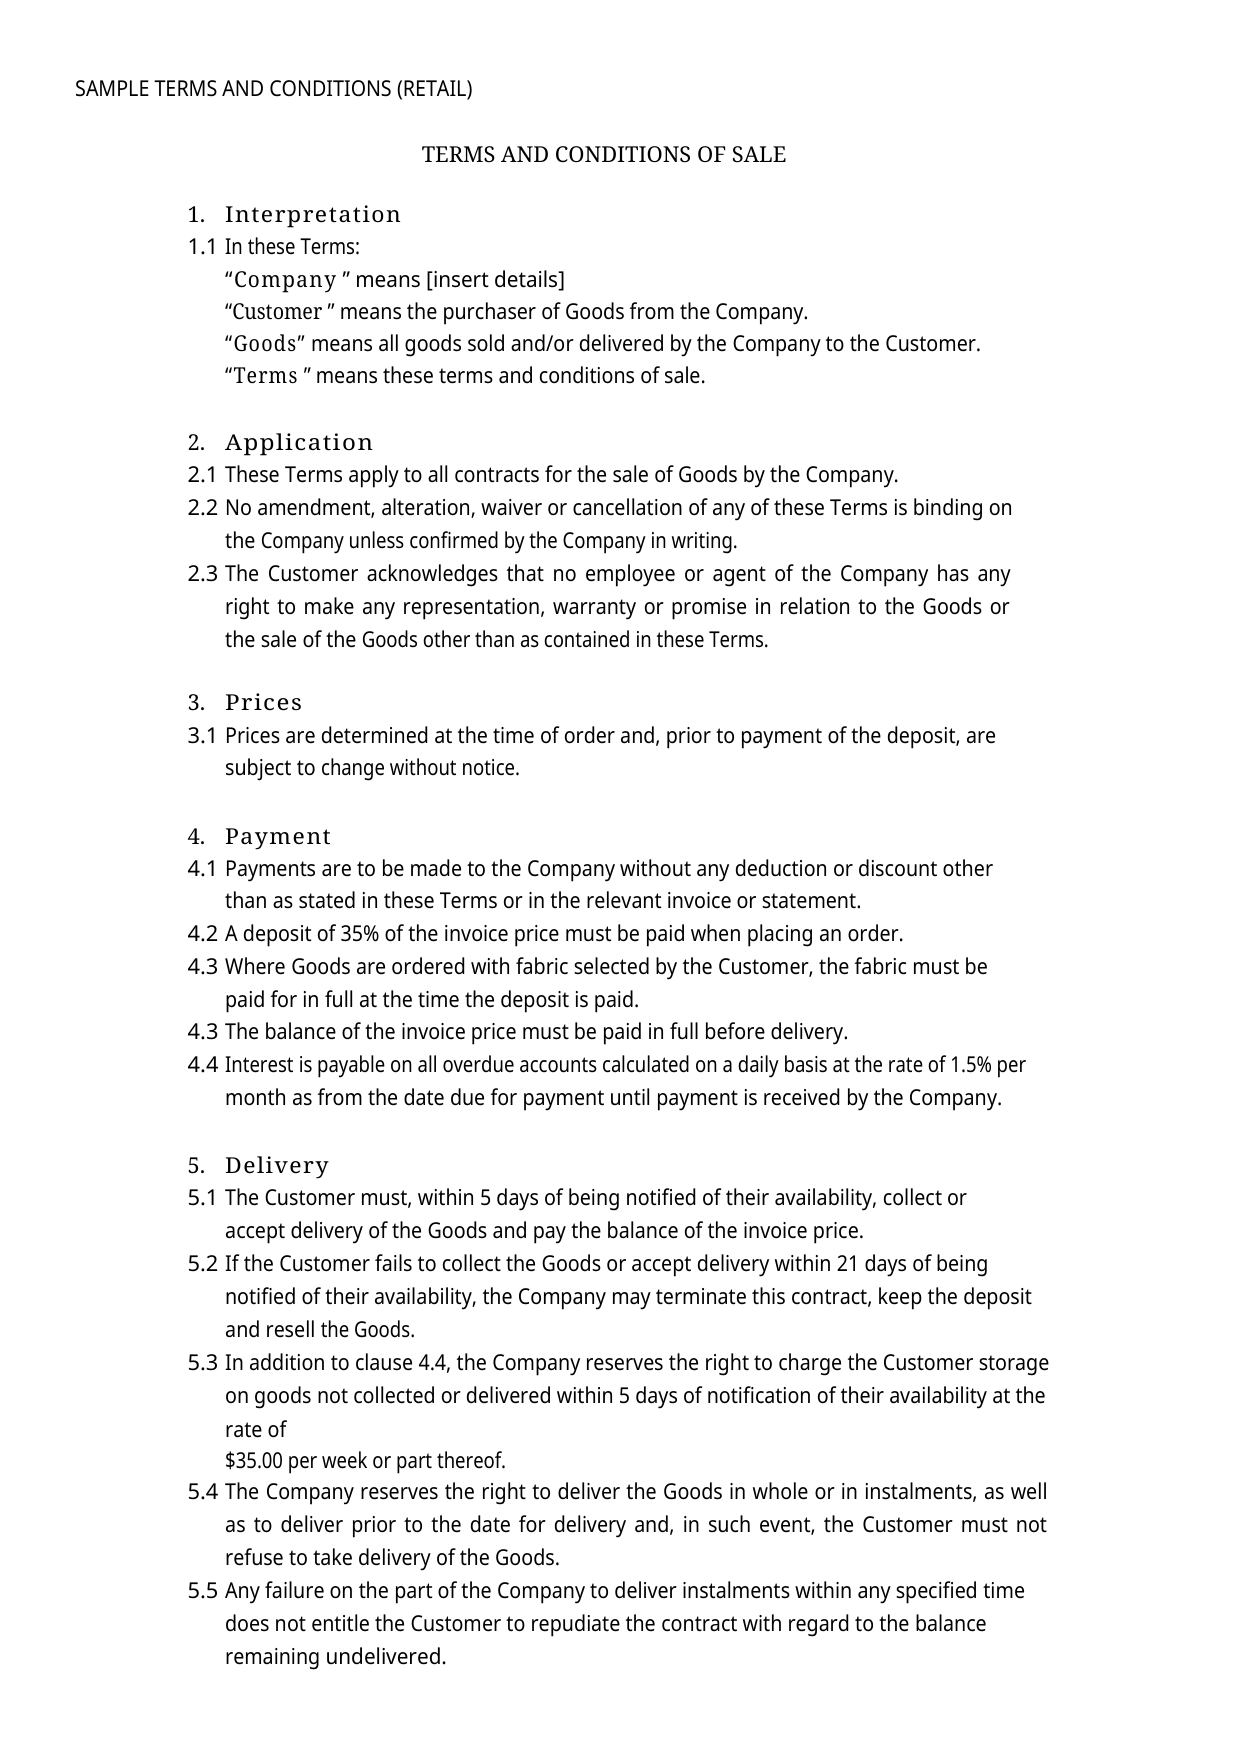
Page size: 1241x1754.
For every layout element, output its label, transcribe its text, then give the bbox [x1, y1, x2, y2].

list Payment [187, 821, 1173, 851]
text “Company ” means [insert details] [225, 264, 1173, 293]
list The Company reserves the right to deliver the Goods in whole or in instalments, as well as to deliver prior to the date for delivery and, in such event, the Customer must not refuse to take delivery of the Goods. [187, 1476, 1047, 1572]
list Prices are determined at the time of order and, prior to payment of the deposit, are subject to change without notice. [187, 719, 1051, 782]
text SAMPLE TERMS AND CONDITIONS (RETAIL) [75, 73, 1173, 102]
list Application [187, 427, 1173, 457]
list Where Goods are ordered with fabric selected by the Customer, the fabric must be paid for in full at the time the deposit is paid. [187, 951, 1032, 1013]
list These Terms apply to all contracts for the sale of Goods by the Company. [187, 459, 1173, 489]
list Any failure on the part of the Company to deliver instalments within any specified time does not entitle the Customer to repudiate the contract with regard to the balance remaining undelivered. [187, 1575, 1047, 1671]
text TERMS AND CONDITIONS OF SALE [422, 139, 1173, 169]
list A deposit of 35% of the invoice price must be paid when placing an order. [187, 918, 1173, 948]
list In addition to clause 4.4, the Company reserves the right to charge the Customer storage on goods not collected or delivered within 5 days of notification of their availability at the rate of [187, 1347, 1052, 1444]
list If the Customer fails to collect the Goods or accept delivery within 21 days of being notified of their availability, the Company may terminate this contract, keep the deposit and resell the Goods. [187, 1248, 1036, 1343]
list No amendment, alteration, waiver or cancellation of any of these Terms is binding on the Company unless confirmed by the Company in writing. [187, 492, 1019, 555]
list Interest is payable on all overdue accounts calculated on a daily basis at the rate of 1.5% per month as from the date due for payment until payment is received by the Company. [187, 1049, 1033, 1112]
list The balance of the invoice price must be paid in full before delivery. [187, 1016, 1173, 1046]
text “Customer ” means the purchaser of Goods from the Company. [225, 296, 1173, 325]
list Delivery [187, 1151, 1173, 1180]
text $35.00 per week or part thereof. [225, 1448, 1173, 1473]
text “Goods” means all goods sold and/or delivered by the Company to the Customer. “Terms ” means these terms and conditions of sale. [225, 327, 1020, 390]
list The Customer must, within 5 days of being notified of their availability, collect or accept delivery of the Goods and pay the balance of the invoice price. [187, 1182, 1009, 1245]
list Payments are to be made to the Company without any deduction or discount other than as stated in these Terms or in the relevant invoice or statement. [187, 852, 1032, 915]
list In these Terms: [187, 231, 1173, 261]
list Prices [187, 687, 1173, 717]
list Interpretation [187, 199, 1173, 229]
list The Customer acknowledges that no employee or agent of the Company has any right to make any representation, warranty or promise in relation to the Goods or the sale of the Goods other than as contained in these Terms. [187, 558, 1011, 653]
